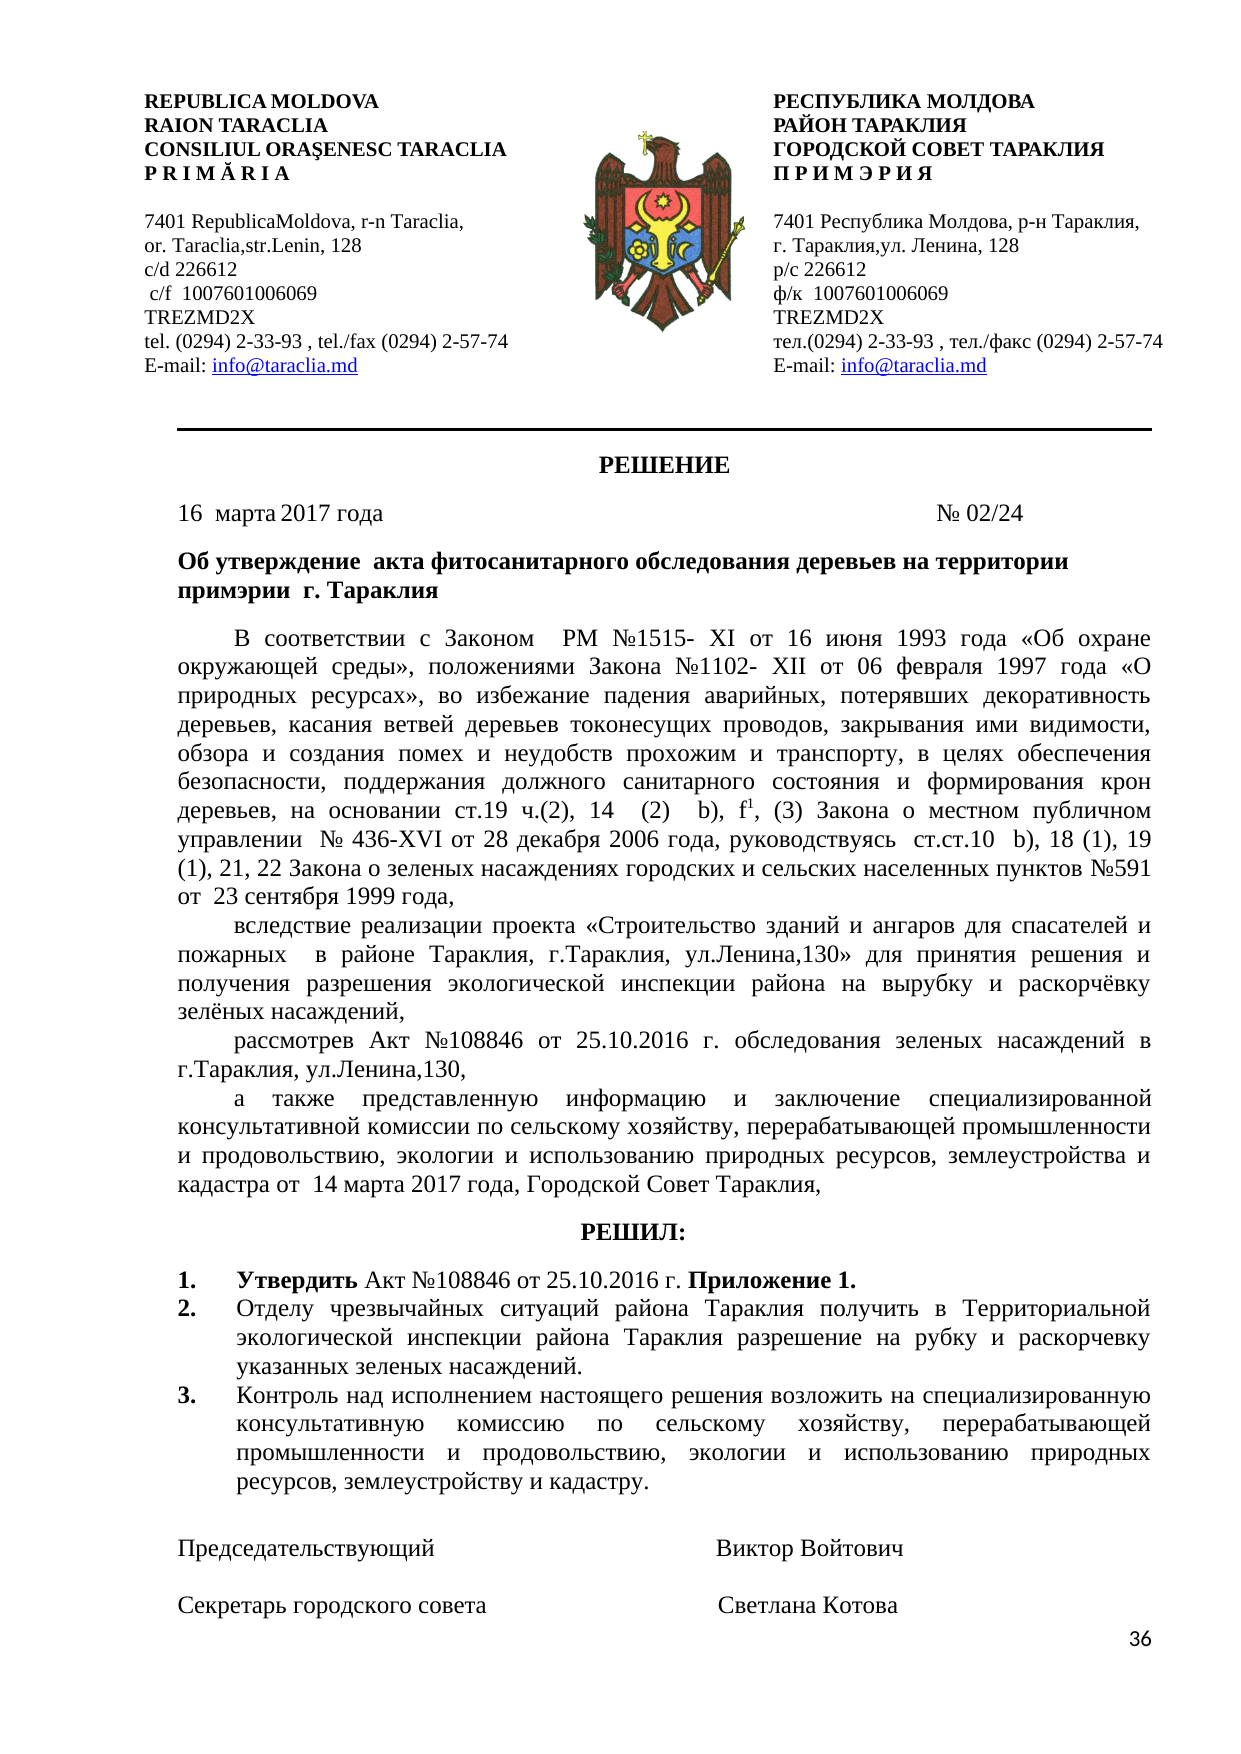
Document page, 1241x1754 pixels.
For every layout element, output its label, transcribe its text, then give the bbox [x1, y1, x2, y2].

list Контроль над исполнением настоящего решения возложить на специализированную консультативную комиссию по сельскому хозяйству, перерабатывающей промышленности и продовольствию, экологии и использованию природных ресурсов, землеустройству и кадастру. [177, 1380, 1152, 1495]
text а также представленную информацию и заключение специализированной консультативной комиссии по сельскому хозяйству, перерабатывающей промышленности и продовольствию, экологии и использованию природных ресурсов, землеустройства и кадастра от 14 марта 2017 года, Городской Совет Тараклия, [177, 1083, 1152, 1198]
text РЕШИЛ: [115, 1217, 1152, 1246]
text вследствие реализации проекта «Строительство зданий и ангаров для спасателей и пожарных в районе Тараклия, г.Тараклия, ул.Ленина,130» для принятия решения и получения разрешения экологической инспекции района на вырубку и раскорчёвку зелёных насаждений, [177, 910, 1152, 1025]
text Об утверждение акта фитосанитарного обследования деревьев на территории [177, 546, 1152, 575]
text Председательствующий Виктор Войтович [177, 1533, 1152, 1562]
text примэрии г. Тараклия [177, 575, 1152, 603]
table_header [568, 89, 762, 401]
table_header РЕСПУБЛИКА МОЛДОВА РАЙОН ТАРАКЛИЯ ГОРОДСКОЙ СОВЕТ Тараклия П Р И М Э Р И Я 7401 Республика Молдова, р-н Тараклия, г. Тараклия,ул. Ленина, 128 р/с 226612 ф/к 1007601006069 TREZMD2X тел.(0294) 2-33-93 , тел./факс (0294) 2-57-74 E-mail: info@taraclia.md [762, 89, 1211, 401]
text рассмотрев Акт №108846 от 25.10.2016 г. обследования зеленых насаждений в г.Тараклия, ул.Ленина,130, [177, 1025, 1152, 1083]
picture [583, 131, 746, 333]
list Утвердить Акт №108846 от 25.10.2016 г. Приложение 1. [177, 1265, 1152, 1293]
text В соответствии с Законом РМ №1515- XI от 16 июня 1993 года «Об охране окружающей среды», положениями Закона №1102- XII от 06 февраля 1997 года «О природных ресурсах», во избежание падения аварийных, потерявших декоративность деревьев, касания ветвей деревьев токонесущих проводов, закрывания ими видимости, обзора и создания помех и неудобств прохожим и транспорту, в целях обеспечения безопасности, поддержания должного санитарного состояния и формирования крон деревьев, на основании ст.19 ч.(2), 14 (2) b), f1, (3) Закона о местном публичном управлении № 436-XVI от 28 декабря 2006 года, руководствуясь ст.ст.10 b), 18 (1), 19 (1), 21, 22 Закона о зеленых насаждениях городских и сельских населенных пунктов №591 от 23 сентября 1999 года, [177, 623, 1152, 910]
text Секретарь городского совета Светлана Котова [177, 1591, 1152, 1619]
list Отделу чрезвычайных ситуаций района Тараклия получить в Территориальной экологической инспекции района Тараклия разрешение на рубку и раскорчевку указанных зеленых насаждений. [177, 1293, 1152, 1380]
text РЕШЕНИЕ [177, 450, 1152, 479]
text 16 марта 2017 года № 02/24 [177, 498, 1152, 527]
table_header REPUBLICA MOLDOVA RAION TARACLIA CONSILIUL ORAŞENESC TARACLIA P R I M Ă R I A 7401 RepublicaMoldova, r-n Taraclia, or. Taraclia,str.Lenin, 128 c/d 226612 c/f 1007601006069 TREZMD2X tel. (0294) 2-33-93 , tel./fax (0294) 2-57-74 E-mail: info@taraclia.md [133, 89, 567, 401]
